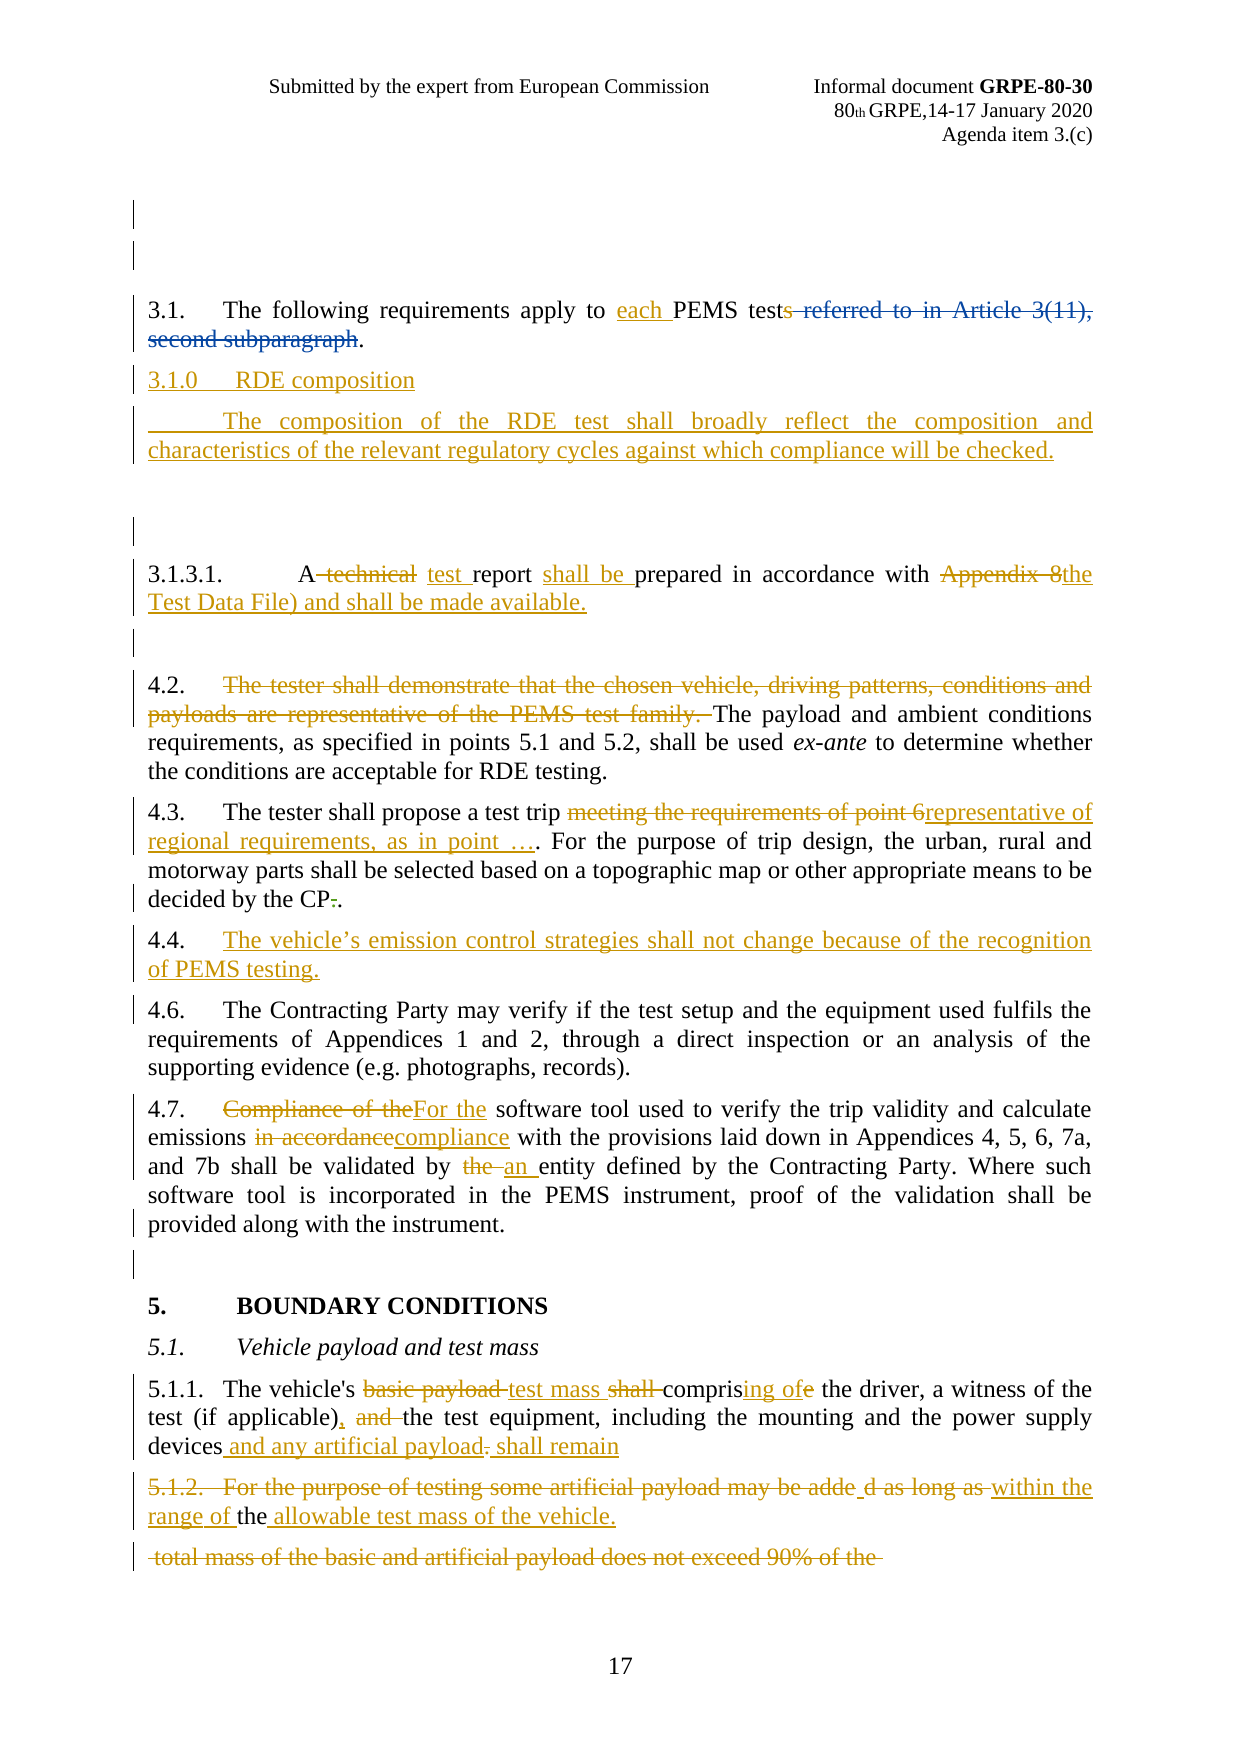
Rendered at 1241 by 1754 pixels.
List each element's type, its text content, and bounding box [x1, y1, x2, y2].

text 3.1.3.1. A report prepared in accordance with [148, 559, 1092, 616]
text 4.3. The tester shall propose a test trip . For the purpose of trip design, the urban, rural and motorway parts shall be selected based on a topographic map or other appropriate means to be decided by the CP. [148, 797, 1092, 912]
text 4.2. The payload and ambient conditions requirements, as specified in points 5.1 and 5.2, shall be used ex-ante to determine whether the conditions are acceptable for RDE testing. [148, 670, 1092, 785]
text 4.4. [148, 925, 1092, 982]
text 5.1.1. The vehicle's compris the driver, a witness of the test (if applicable) the test equipment, including the mounting and the power supply devices [148, 1374, 1092, 1460]
subtitle 5.1. Vehicle payload and test mass [148, 1332, 1092, 1361]
text 3.1. The following requirements apply to PEMS test. [148, 295, 1092, 352]
text the [148, 1472, 1092, 1530]
text 4.7. software tool used to verify the trip validity and calculate emissions with the provisions laid down in Appendices 4, 5, 6, 7a, and 7b shall be validated by entity defined by the Contracting Party. Where such software tool is incorporated in the PEMS instrument, proof of the validation shall be provided along with the instrument. [148, 1094, 1092, 1237]
subtitle 5. BOUNDARY CONDITIONS [148, 1291, 1092, 1320]
text 4.6. The Contracting Party may verify if the test setup and the equipment used fulfils the requirements of Appendices 1 and 2, through a direct inspection or an analysis of the supporting evidence (e.g. photographs, records). [148, 995, 1092, 1081]
